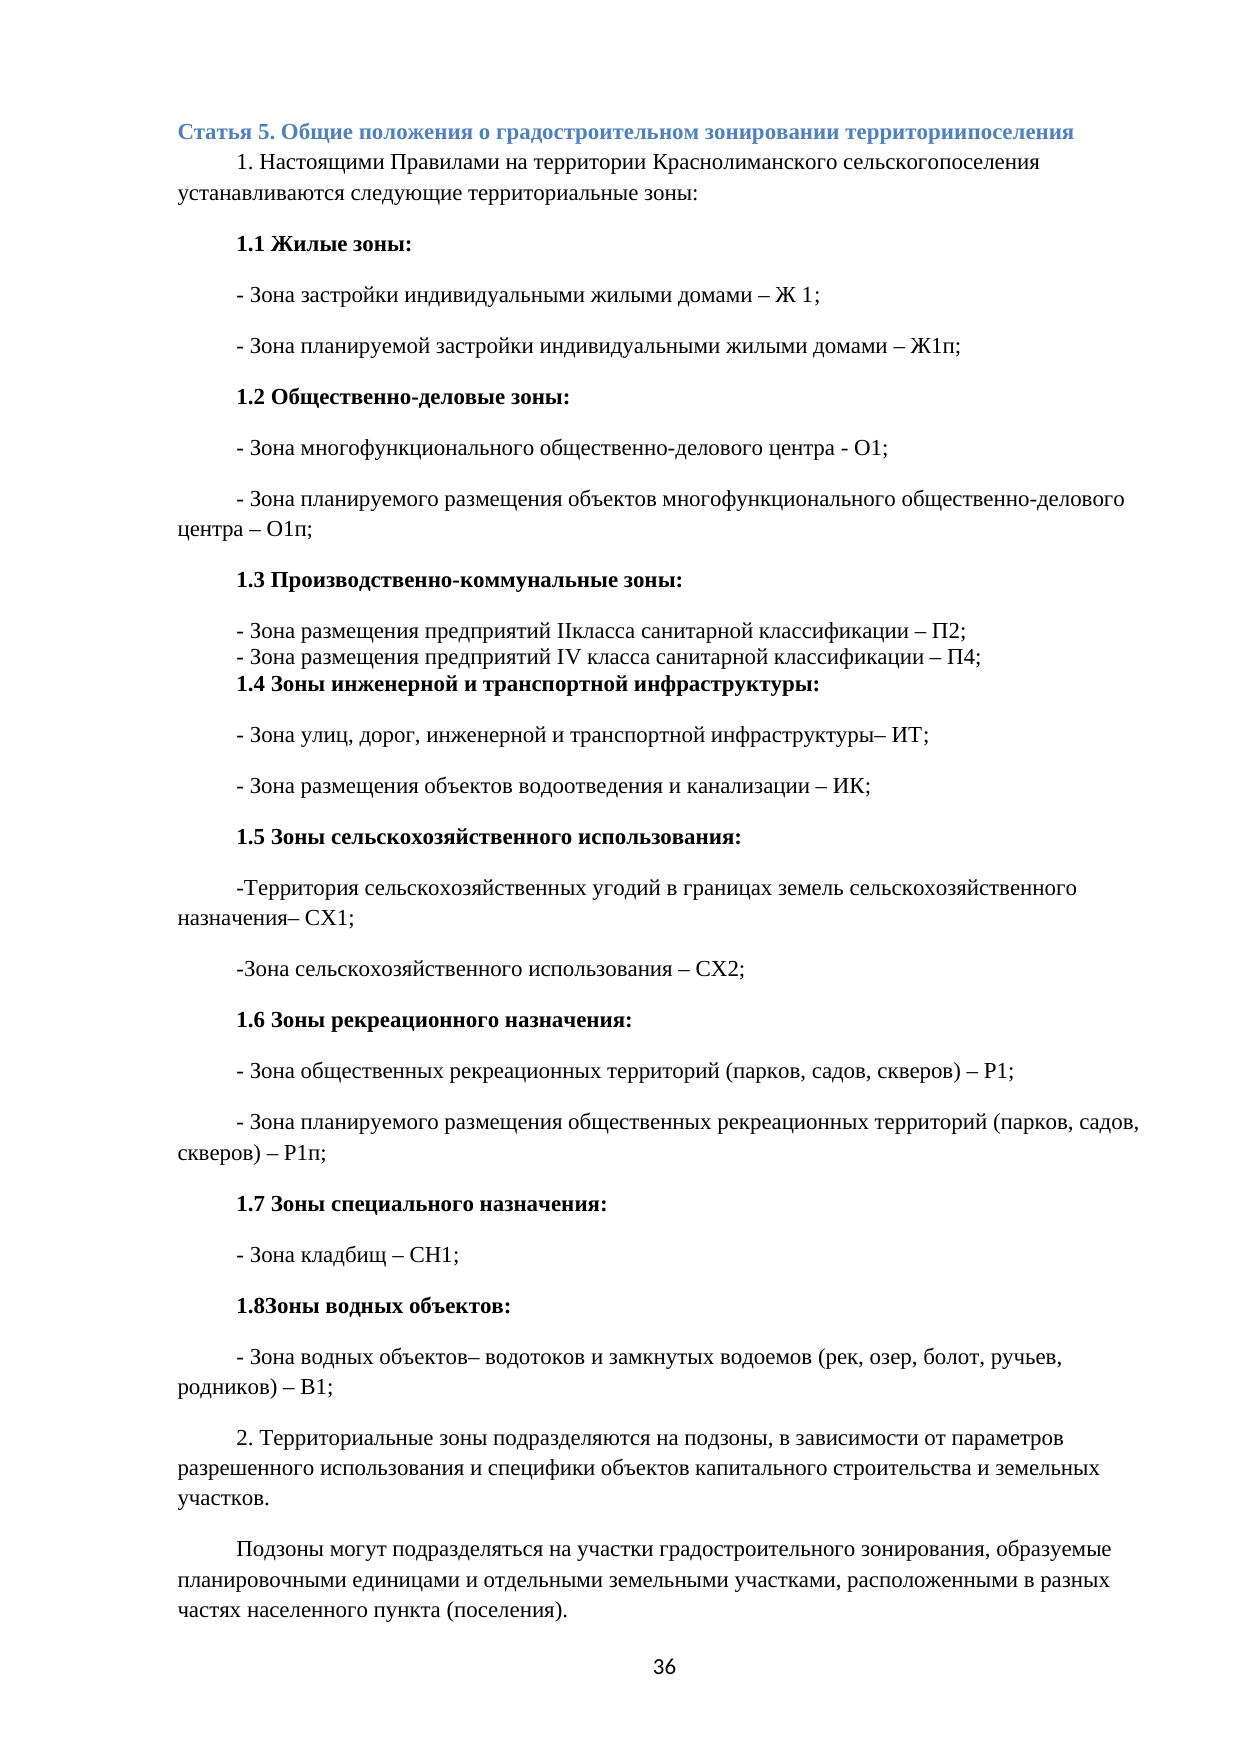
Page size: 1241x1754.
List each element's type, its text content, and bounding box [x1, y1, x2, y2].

text - Зона размещения объектов водоотведения и канализации – ИК; [177, 772, 1152, 798]
text Подзоны могут подразделяться на участки градостроительного зонирования, образуемые планировочными единицами и отдельными земельными участками, расположенными в разных частях населенного пункта (поселения). [177, 1535, 1152, 1622]
text -Территория сельскохозяйственных угодий в границах земель сельскохозяйственного назначения– СХ1; [177, 874, 1152, 931]
text - Зона застройки индивидуальными жилыми домами – Ж 1; [177, 281, 1152, 307]
text 1.3 Производственно-коммунальные зоны: [177, 566, 1152, 592]
text - Зона многофункционального общественно-делового центра - О1; [177, 434, 1152, 460]
text -Зона сельскохозяйственного использования – СХ2; [177, 955, 1152, 982]
text 1.1 Жилые зоны: [177, 229, 1152, 256]
text - Зона кладбищ – СН1; [177, 1241, 1152, 1267]
text - Зона водных объектов– водотоков и замкнутых водоемов (рек, озер, болот, ручьев, родников) – В1; [177, 1343, 1152, 1399]
text - Зона размещения предприятий IV класса санитарной классификации – П4; [177, 643, 1152, 670]
text - Зона планируемого размещения объектов многофункционального общественно-делового центра – О1п; [177, 485, 1152, 541]
text 1.5 Зоны сельскохозяйственного использования: [177, 823, 1152, 849]
text 1.4 Зоны инженерной и транспортной инфраструктуры: [177, 670, 1152, 696]
text 2. Территориальные зоны подразделяются на подзоны, в зависимости от параметров разрешенного использования и специфики объектов капитального строительства и земельных участков. [177, 1424, 1152, 1511]
text 1.7 Зоны специального назначения: [177, 1189, 1152, 1216]
text 1. Настоящими Правилами на территории Краснолиманского сельскогопоселения устанавливаются следующие территориальные зоны: [177, 148, 1152, 205]
text 1.8Зоны водных объектов: [177, 1292, 1152, 1318]
text - Зона общественных рекреационных территорий (парков, садов, скверов) – Р1; [177, 1057, 1152, 1084]
text - Зона планируемого размещения общественных рекреационных территорий (парков, садов, скверов) – Р1п; [177, 1108, 1152, 1165]
text 1.6 Зоны рекреационного назначения: [177, 1006, 1152, 1033]
text 1.2 Общественно-деловые зоны: [177, 383, 1152, 409]
text - Зона планируемой застройки индивидуальными жилыми домами – Ж1п; [177, 332, 1152, 358]
text - Зона улиц, дорог, инженерной и транспортной инфраструктуры– ИТ; [177, 721, 1152, 747]
text - Зона размещения предприятий IIкласса санитарной классификации – П2; [177, 617, 1152, 643]
subtitle Статья 5. Общие положения о градостроительном зонировании территориипоселения [177, 118, 1152, 144]
